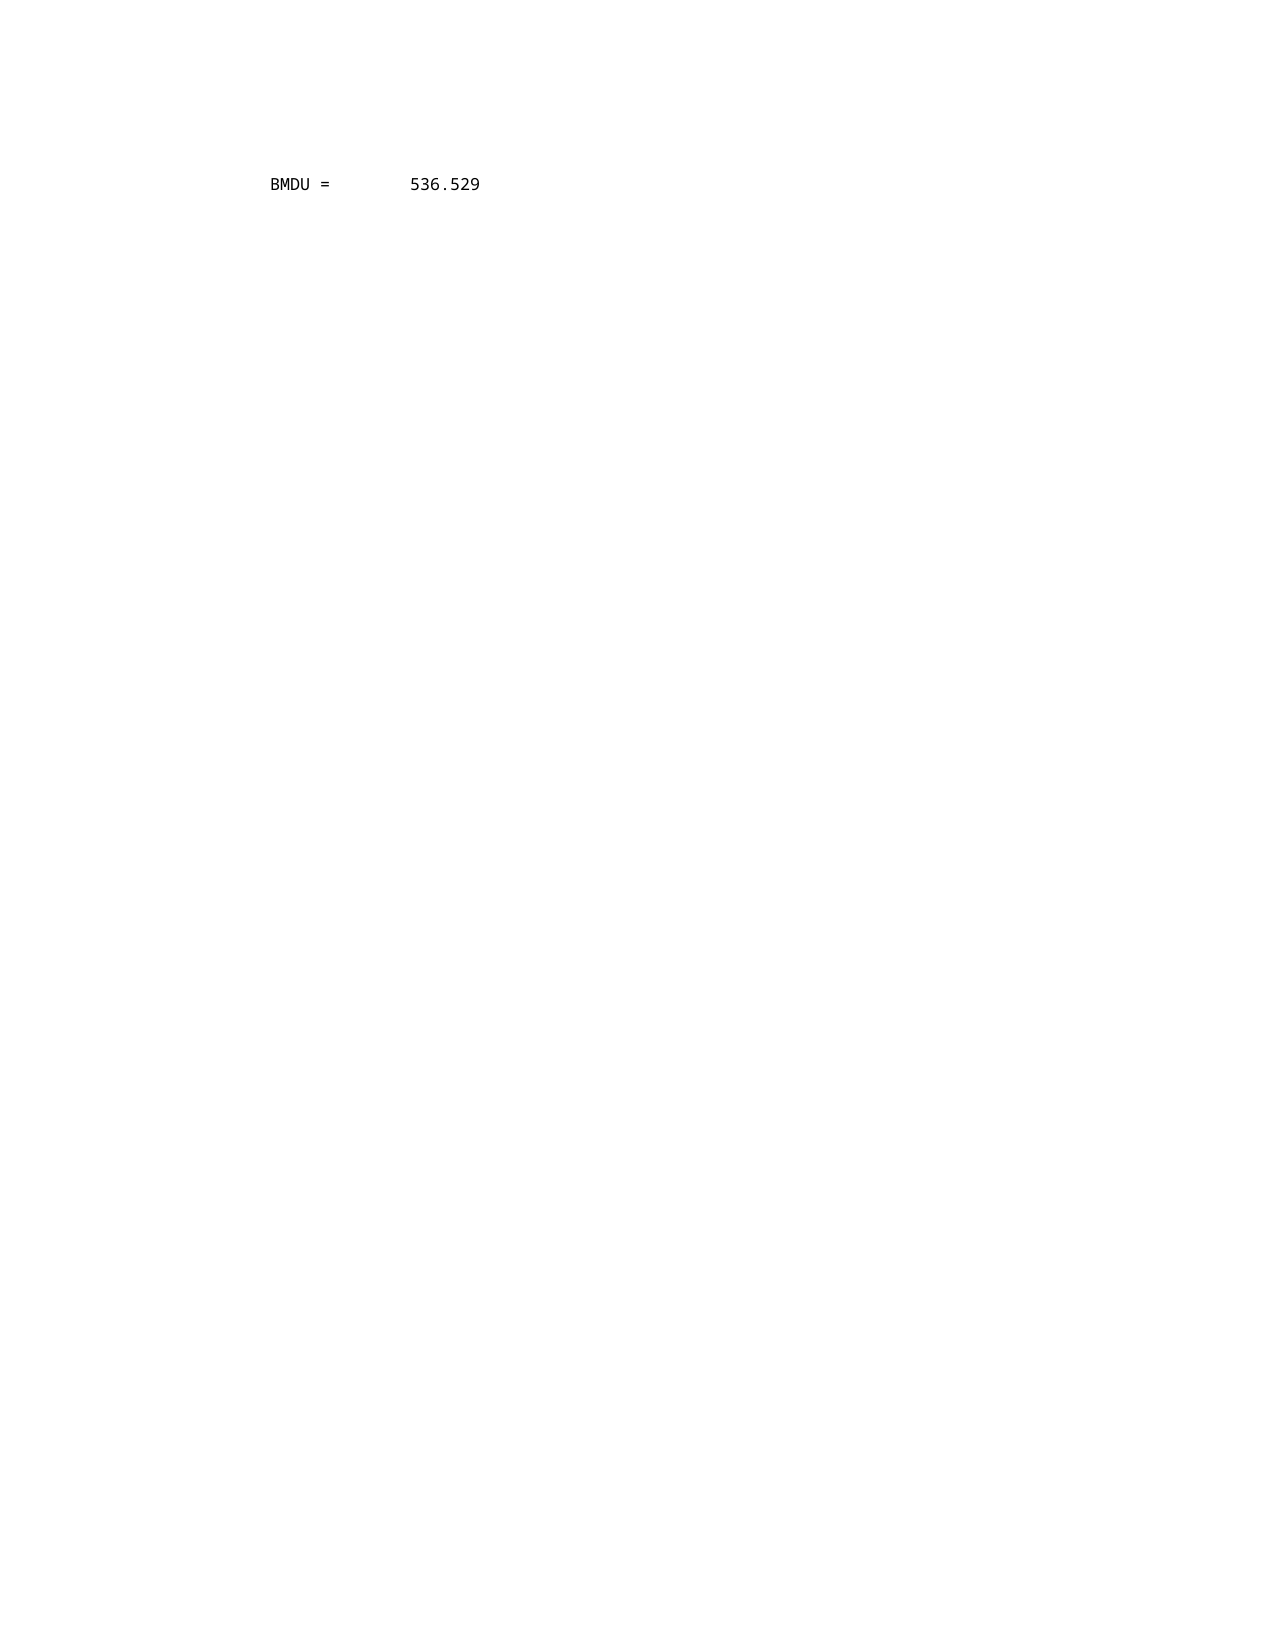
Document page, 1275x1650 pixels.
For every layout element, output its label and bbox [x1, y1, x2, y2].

text [150, 150, 1125, 241]
